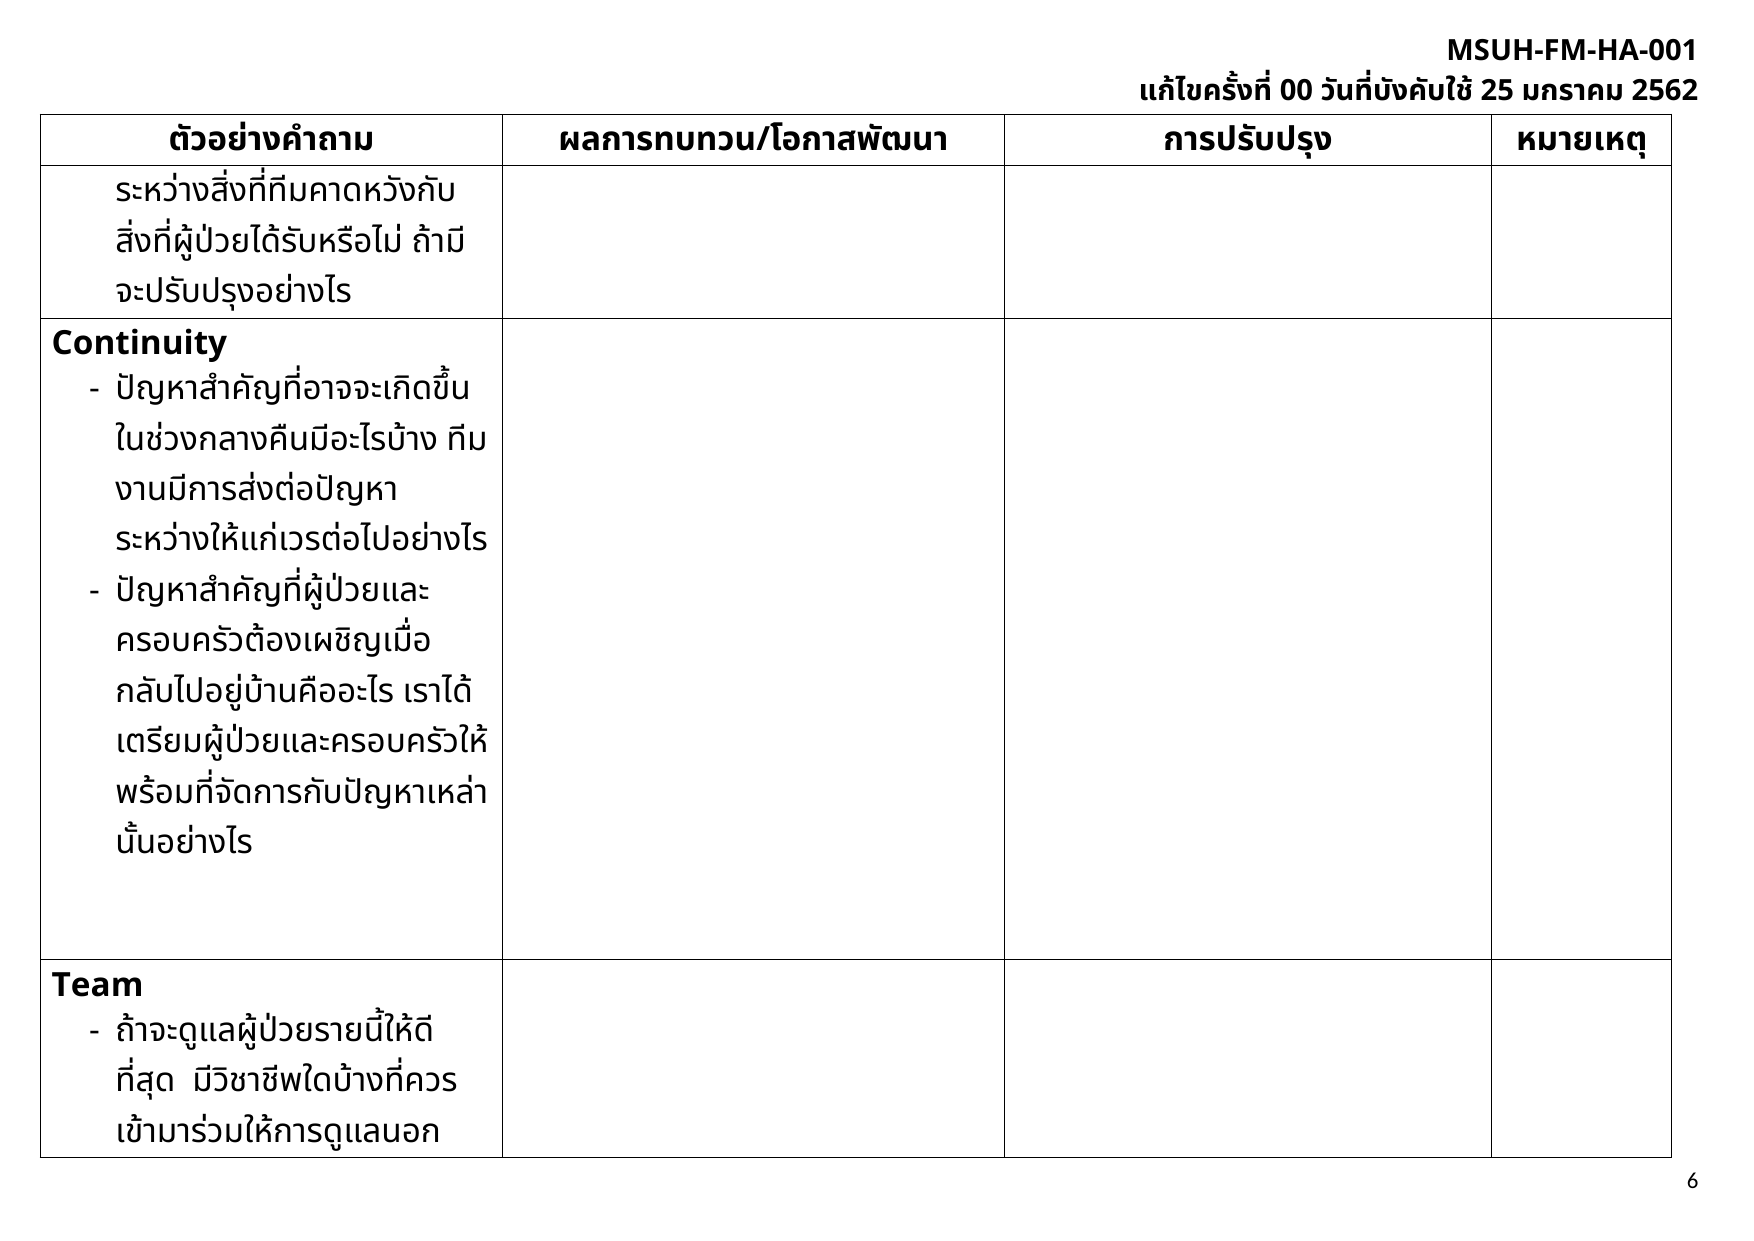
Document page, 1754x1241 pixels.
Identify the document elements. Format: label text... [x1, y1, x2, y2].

table_header หมายเหตุ [1492, 115, 1671, 165]
table_cell [1492, 960, 1671, 1157]
table_cell Continuity ปัญหาสำคัญที่อาจจะเกิดขึ้นในช่วงกลางคืนมีอะไรบ้าง ทีมงานมีการส่งต่อปัญหาระหว่างให้แก่เวรต่อไปอย่างไร ปัญหาสำคัญที่ผู้ป่วยและครอบครัวต้องเผชิญเมื่อกลับไปอยู่บ้านคืออะไร เราได้เตรียมผู้ป่วยและครอบครัวให้พร้อมที่จัดการกับปัญหาเหล่านั้นอย่างไร [41, 319, 502, 959]
table_header ผลการทบทวน/โอกาสพัฒนา [503, 115, 1004, 165]
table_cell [41, 960, 502, 1157]
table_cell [41, 166, 502, 317]
table_header การปรับปรุง [1005, 115, 1491, 165]
table_header ตัวอย่างคำถาม [41, 115, 502, 165]
table_cell [503, 166, 1004, 317]
table_cell [503, 960, 1004, 1157]
table_cell [1005, 319, 1491, 959]
table_cell [1005, 960, 1491, 1157]
table_cell [1005, 166, 1491, 317]
table_cell [1492, 166, 1671, 317]
table_cell [503, 319, 1004, 959]
table_cell [1492, 319, 1671, 959]
